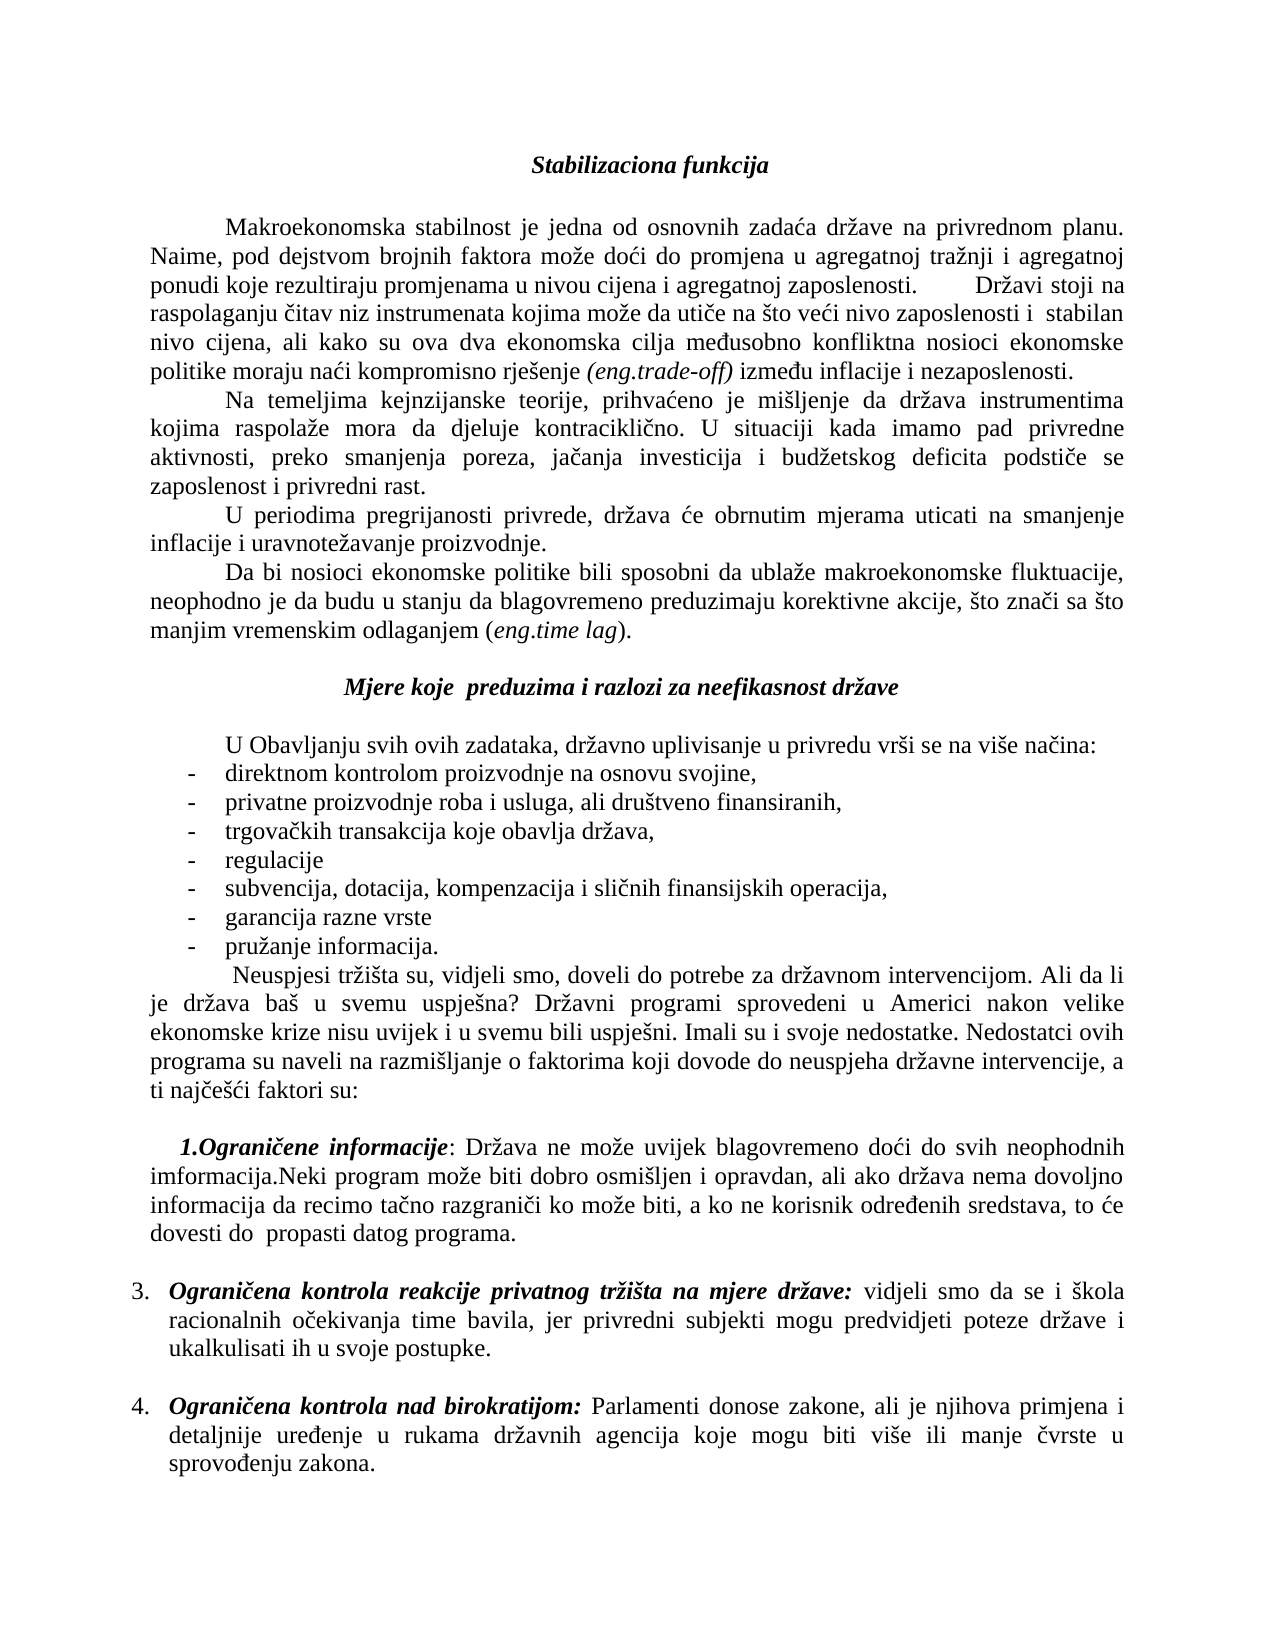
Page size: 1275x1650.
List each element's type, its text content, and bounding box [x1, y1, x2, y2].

text Mjere koje preduzima i razlozi za neefikasnost države [150, 672, 1125, 701]
list Ograničena kontrola reakcije privatnog tržišta na mjere države: vidjeli smo da se i škola racionalnih očekivanja time bavila, jer privredni subjekti mogu predvidjeti poteze države i ukalkulisati ih u svoje postupke. [131, 1276, 1125, 1362]
text Makroekonomska stabilnost je jedna od osnovnih zadaća države na privrednom planu. Naime, pod dejstvom brojnih faktora može doći do promjena u agregatnoj tražnji i agregatnoj ponudi koje rezultiraju promjenama u nivou cijena i agregatnoj zaposlenosti. Državi stoji na raspolaganju čitav niz instrumenata kojima može da utiče na što veći nivo zaposlenosti i stabilan nivo cijena, ali kako su ova dva ekonomska cilja međusobno konfliktna nosioci ekonomske politike moraju naći kompromisno rješenje (eng.trade-off) između inflacije i nezaposlenosti. [150, 212, 1125, 385]
text 1.Ograničene informacije: Država ne može uvijek blagovremeno doći do svih neophodnih imformacija.Neki program može biti dobro osmišljen i opravdan, ali ako država nema dovoljno informacija da recimo tačno razgraniči ko može biti, a ko ne korisnik određenih sredstava, to će dovesti do propasti datog programa. [94, 1132, 1125, 1247]
text Da bi nosioci ekonomske politike bili sposobni da ublaže makroekonomske fluktuacije, neophodno je da budu u stanju da blagovremeno preduzimaju korektivne akcije, što znači sa što manjim vremenskim odlaganjem (eng.time lag). [150, 557, 1125, 643]
list pružanje informacija. [187, 931, 1125, 960]
list direktnom kontrolom proizvodnje na osnovu svojine, [187, 758, 1125, 787]
text U Obavljanju svih ovih zadataka, državno uplivisanje u privredu vrši se na više načina: [150, 730, 1125, 758]
text U periodima pregrijanosti privrede, država će obrnutim mjerama uticati na smanjenje inflacije i uravnotežavanje proizvodnje. [150, 500, 1125, 557]
text Na temeljima kejnzijanske teorije, prihvaćeno je mišljenje da država instrumentima kojima raspolaže mora da djeluje kontraciklično. U situaciji kada imamo pad privredne aktivnosti, preko smanjenja poreza, jačanja investicija i budžetskog deficita podstiče se zaposlenost i privredni rast. [150, 385, 1125, 500]
list trgovačkih transakcija koje obavlja država, [187, 816, 1125, 845]
text Stabilizaciona funkcija [169, 150, 1125, 179]
list garancija razne vrste [187, 902, 1125, 931]
list privatne proizvodnje roba i usluga, ali društveno finansiranih, [187, 787, 1125, 816]
text Neuspjesi tržišta su, vidjeli smo, doveli do potrebe za državnom intervencijom. Ali da li je država baš u svemu uspješna? Državni programi sprovedeni u Americi nakon velike ekonomske krize nisu uvijek i u svemu bili uspješni. Imali su i svoje nedostatke. Nedostatci ovih programa su naveli na razmišljanje o faktorima koji dovode do neuspjeha državne intervencije, a ti najčešći faktori su: [94, 960, 1125, 1103]
list Ograničena kontrola nad birokratijom: Parlamenti donose zakone, ali je njihova primjena i detaljnije uređenje u rukama državnih agencija koje mogu biti više ili manje čvrste u sprovođenju zakona. [131, 1391, 1125, 1477]
list regulacije [187, 845, 1125, 873]
list subvencija, dotacija, kompenzacija i sličnih finansijskih operacija, [187, 873, 1125, 902]
